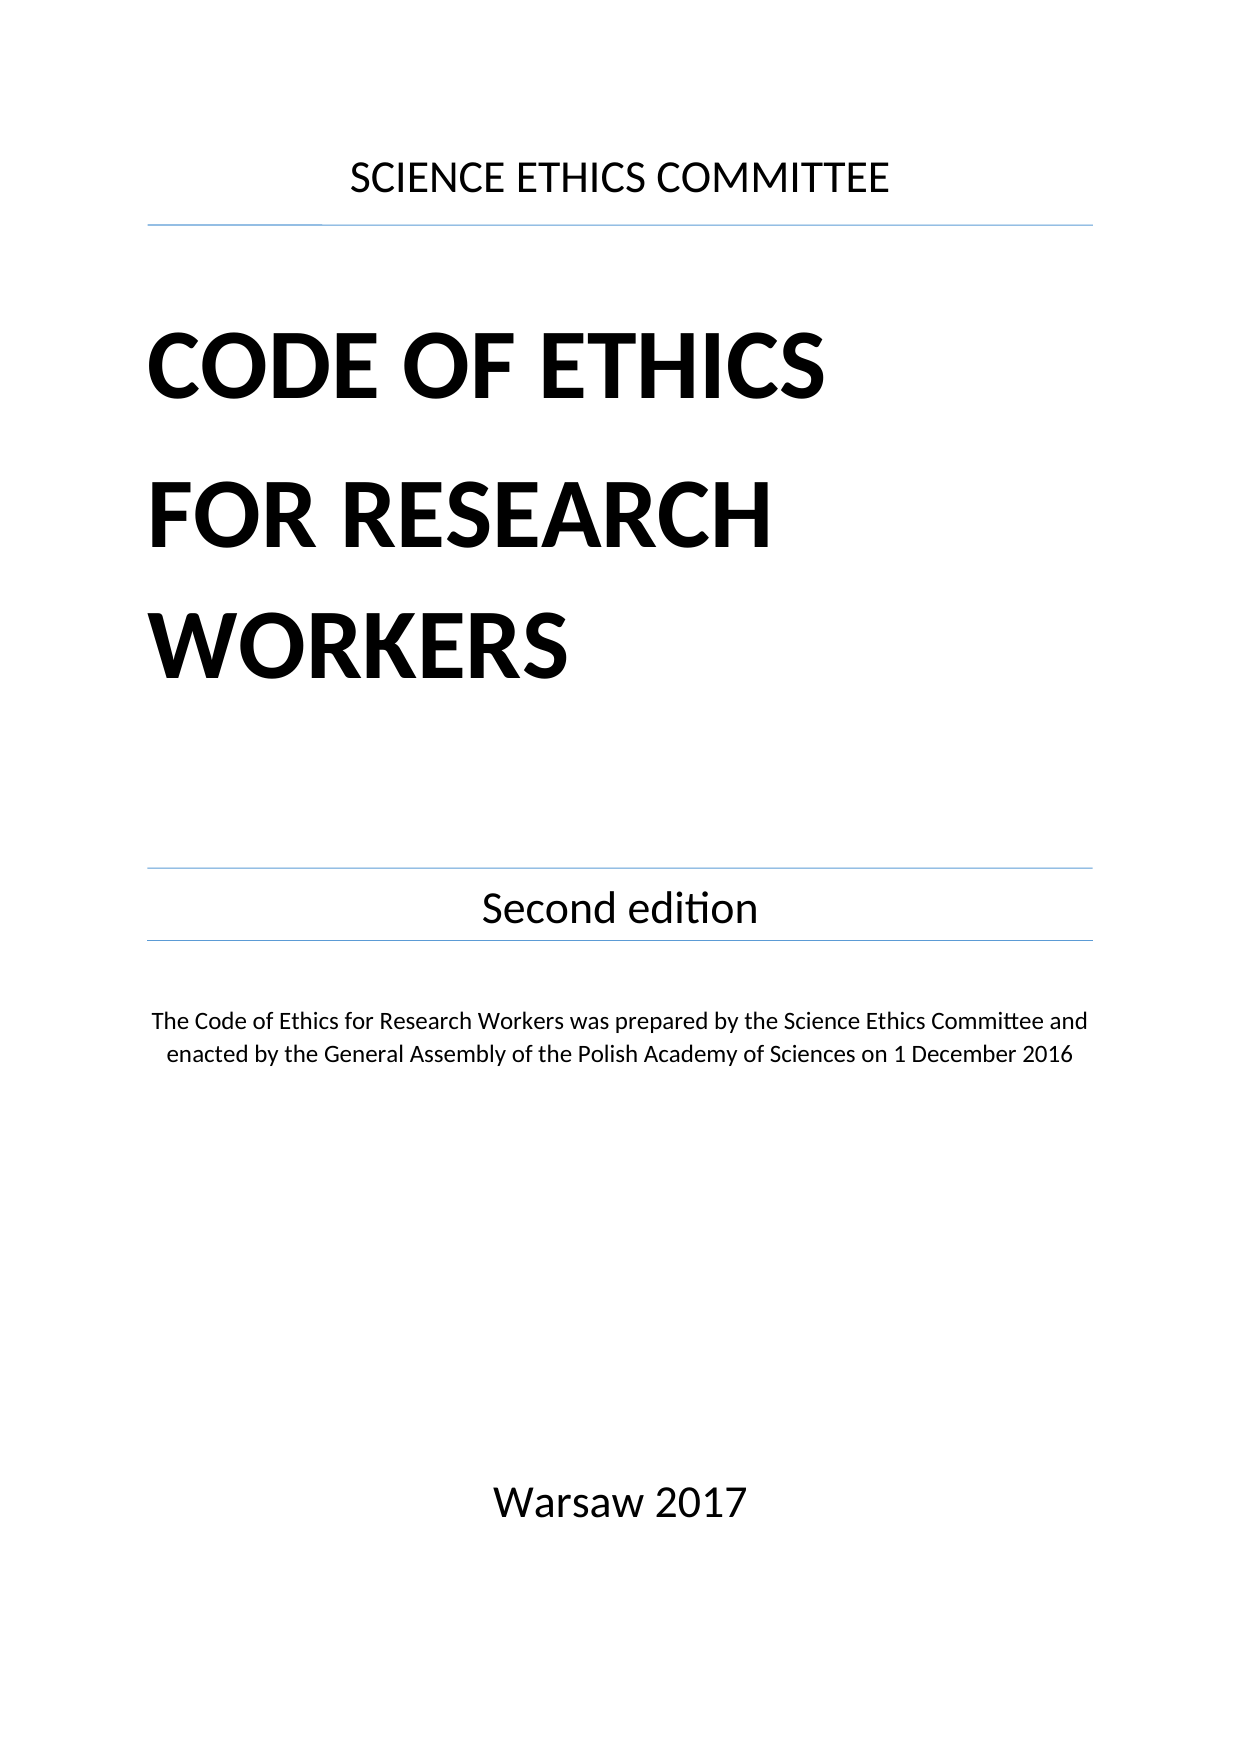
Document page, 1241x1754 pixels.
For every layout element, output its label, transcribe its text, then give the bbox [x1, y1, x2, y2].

text FOR RESEARCH WORKERS [148, 450, 1093, 704]
text Second edition [148, 879, 1093, 934]
text The Code of Ethics for Research Workers was prepared by the Science Ethics Committee and enacted by the General Assembly of the Polish Academy of Sciences on 1 December 2016 [148, 1005, 1093, 1069]
text CODE OF ETHICS [148, 302, 1093, 424]
text Warsaw 2017 [148, 1473, 1093, 1528]
text SCIENCE ETHICS COMMITTEE [148, 148, 1093, 203]
